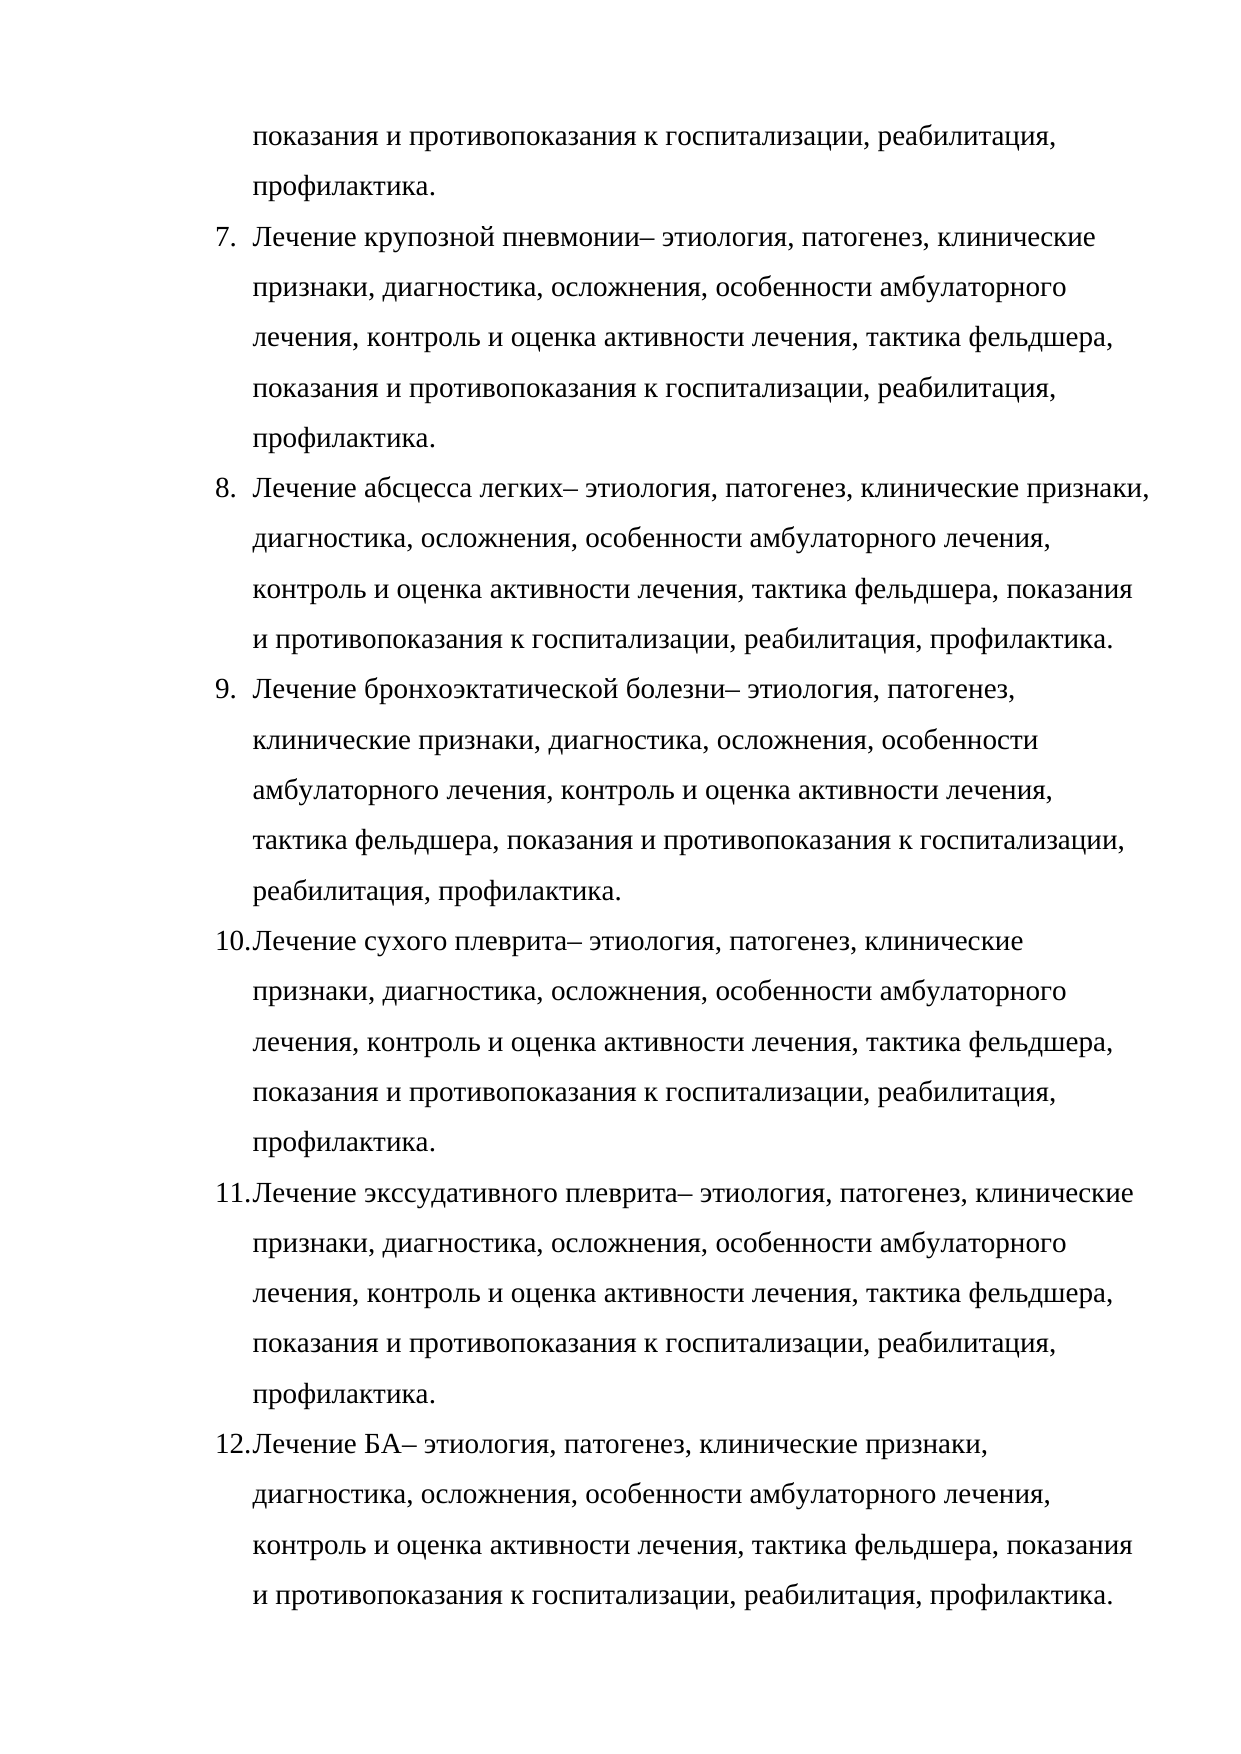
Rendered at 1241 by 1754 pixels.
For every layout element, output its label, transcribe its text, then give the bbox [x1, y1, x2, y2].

list Лечение БА– этиология, патогенез, клинические признаки, диагностика, осложнения, особенности амбулаторного лечения, контроль и оценка активности лечения, тактика фельдшера, показания и противопоказания к госпитализации, реабилитация, профилактика. [215, 1426, 1152, 1611]
list Лечение сухого плеврита– этиология, патогенез, клинические признаки, диагностика, осложнения, особенности амбулаторного лечения, контроль и оценка активности лечения, тактика фельдшера, показания и противопоказания к госпитализации, реабилитация, профилактика. [215, 923, 1152, 1158]
list Лечение экссудативного плеврита– этиология, патогенез, клинические признаки, диагностика, осложнения, особенности амбулаторного лечения, контроль и оценка активности лечения, тактика фельдшера, показания и противопоказания к госпитализации, реабилитация, профилактика. [215, 1175, 1152, 1409]
list Лечение крупозной пневмонии– этиология, патогенез, клинические признаки, диагностика, осложнения, особенности амбулаторного лечения, контроль и оценка активности лечения, тактика фельдшера, показания и противопоказания к госпитализации, реабилитация, профилактика. [215, 219, 1152, 453]
list Лечение бронхоэктатической болезни– этиология, патогенез, клинические признаки, диагностика, осложнения, особенности амбулаторного лечения, контроль и оценка активности лечения, тактика фельдшера, показания и противопоказания к госпитализации, реабилитация, профилактика. [215, 672, 1152, 906]
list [215, 118, 1152, 202]
list Лечение абсцесса легких– этиология, патогенез, клинические признаки, диагностика, осложнения, особенности амбулаторного лечения, контроль и оценка активности лечения, тактика фельдшера, показания и противопоказания к госпитализации, реабилитация, профилактика. [215, 470, 1152, 655]
